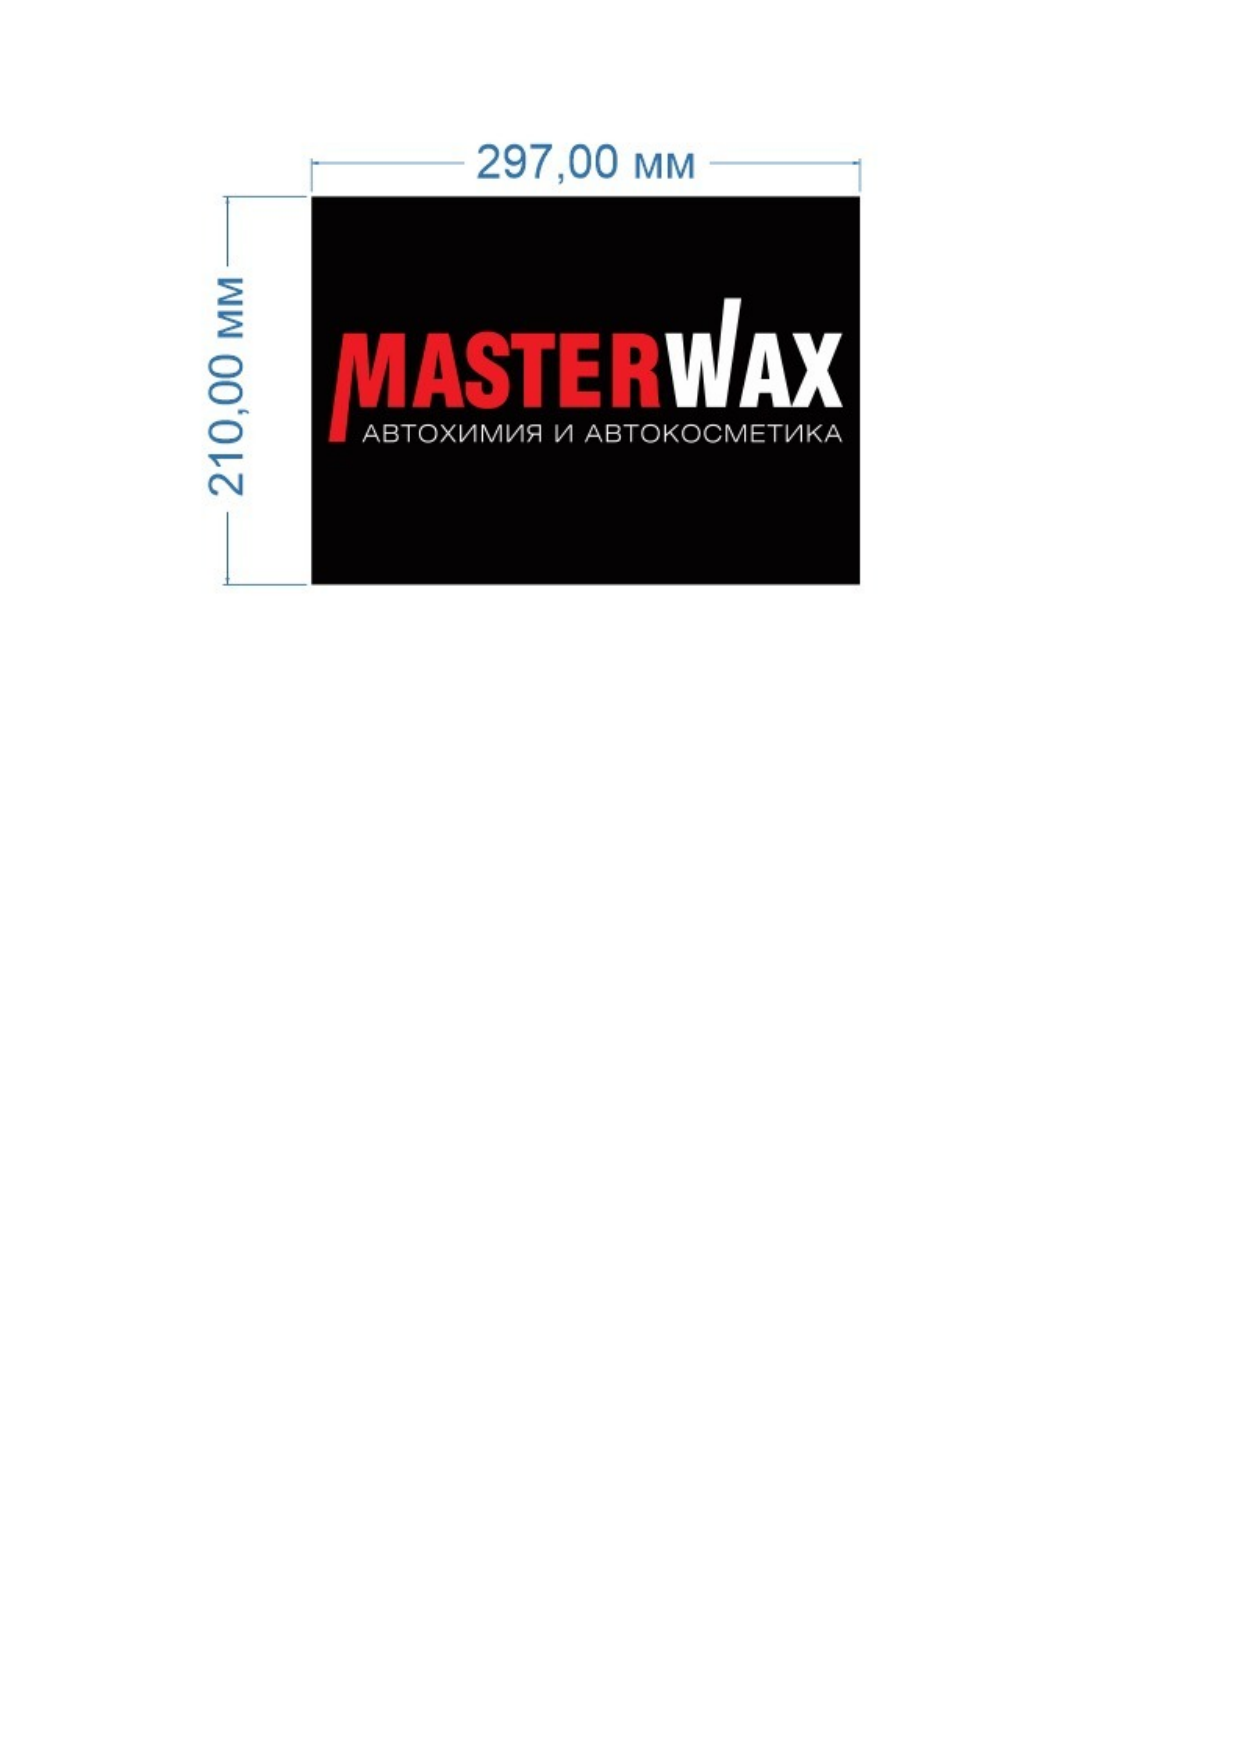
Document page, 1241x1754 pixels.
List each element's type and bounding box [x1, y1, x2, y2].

picture [177, 118, 915, 661]
